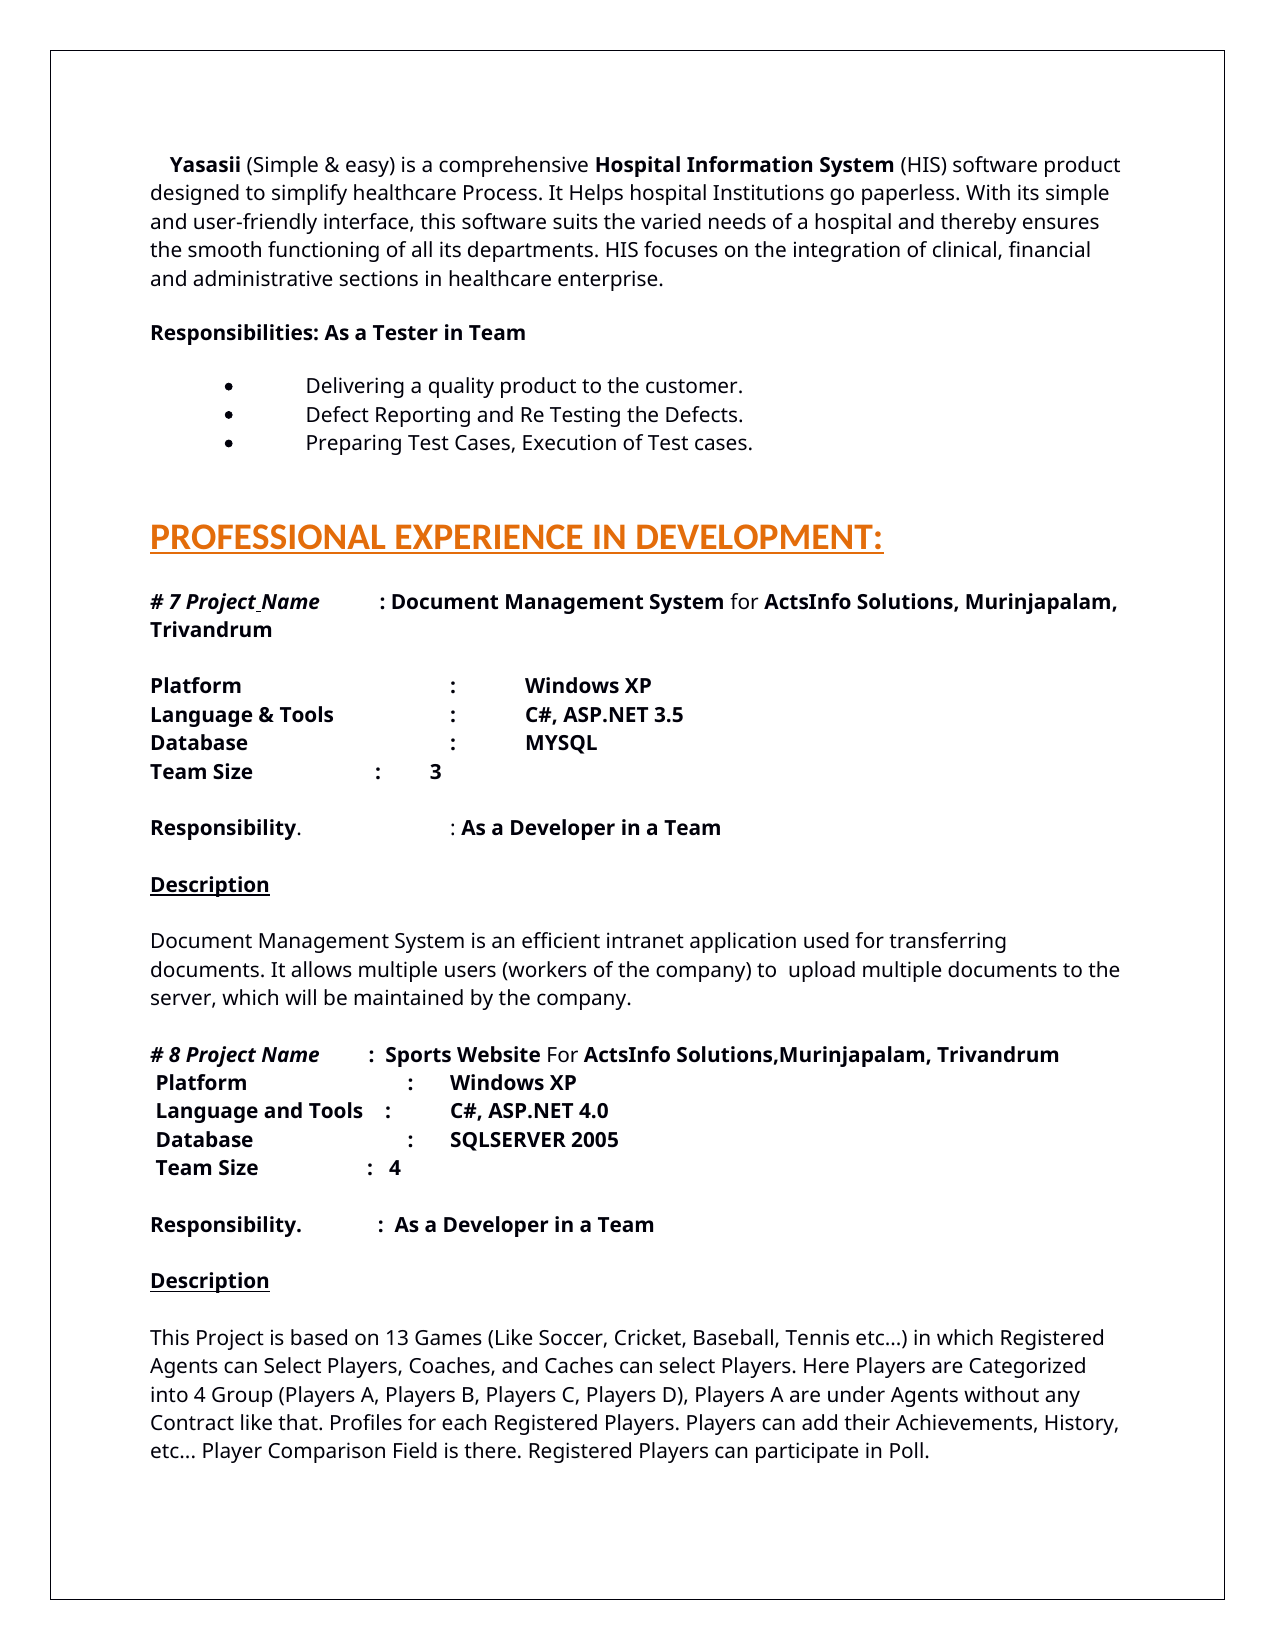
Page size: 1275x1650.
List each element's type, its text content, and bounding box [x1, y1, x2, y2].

text Team Size : 3 [150, 757, 1125, 785]
text Responsibility. : As a Developer in a Team [150, 813, 1125, 842]
text Platform : Windows XP [150, 1068, 1125, 1097]
text # 7 Project Name : Document Management System for ActsInfo Solutions, Murinjapalam, Trivandrum [150, 587, 1125, 644]
text Description [150, 1266, 1125, 1295]
list Preparing Test Cases, Execution of Test cases. [225, 428, 1125, 457]
text Platform : Windows XP [150, 672, 1125, 700]
text PROFESSIONAL EXPERIENCE IN DEVELOPMENT: [150, 513, 1125, 559]
list Defect Reporting and Re Testing the Defects. [225, 400, 1125, 428]
text Database : SQLSERVER 2005 [150, 1125, 1125, 1153]
text Team Size : 4 [150, 1153, 1125, 1182]
text Language and Tools : C#, ASP.NET 4.0 [150, 1097, 1125, 1125]
text Description [150, 870, 1125, 898]
text Database : MYSQL [150, 728, 1125, 757]
text Responsibility. : As a Developer in a Team [150, 1210, 1125, 1238]
text Responsibilities: As a Tester in Team [150, 318, 1125, 346]
text Yasasii (Simple & easy) is a comprehensive Hospital Information System (HIS) software product designed to simplify healthcare Process. It Helps hospital Institutions go paperless. With its simple and user-friendly interface, this software suits the varied needs of a hospital and thereby ensures the smooth functioning of all its departments. HIS focuses on the integration of clinical, financial and administrative sections in healthcare enterprise. [150, 150, 1125, 292]
text # 8 Project Name : Sports Website For ActsInfo Solutions,Murinjapalam, Trivandrum [150, 1040, 1125, 1068]
list Delivering a quality product to the customer. [225, 372, 1125, 400]
text Language & Tools : C#, ASP.NET 3.5 [150, 700, 1125, 728]
text Document Management System is an efficient intranet application used for transferring documents. It allows multiple users (workers of the company) to upload multiple documents to the server, which will be maintained by the company. [150, 926, 1125, 1012]
text This Project is based on 13 Games (Like Soccer, Cricket, Baseball, Tennis etc...) in which Registered Agents can Select Players, Coaches, and Caches can select Players. Here Players are Categorized into 4 Group (Players A, Players B, Players C, Players D), Players A are under Agents without any Contract like that. Profiles for each Registered Players. Players can add their Achievements, History, etc... Player Comparison Field is there. Registered Players can participate in Poll. [150, 1323, 1125, 1465]
